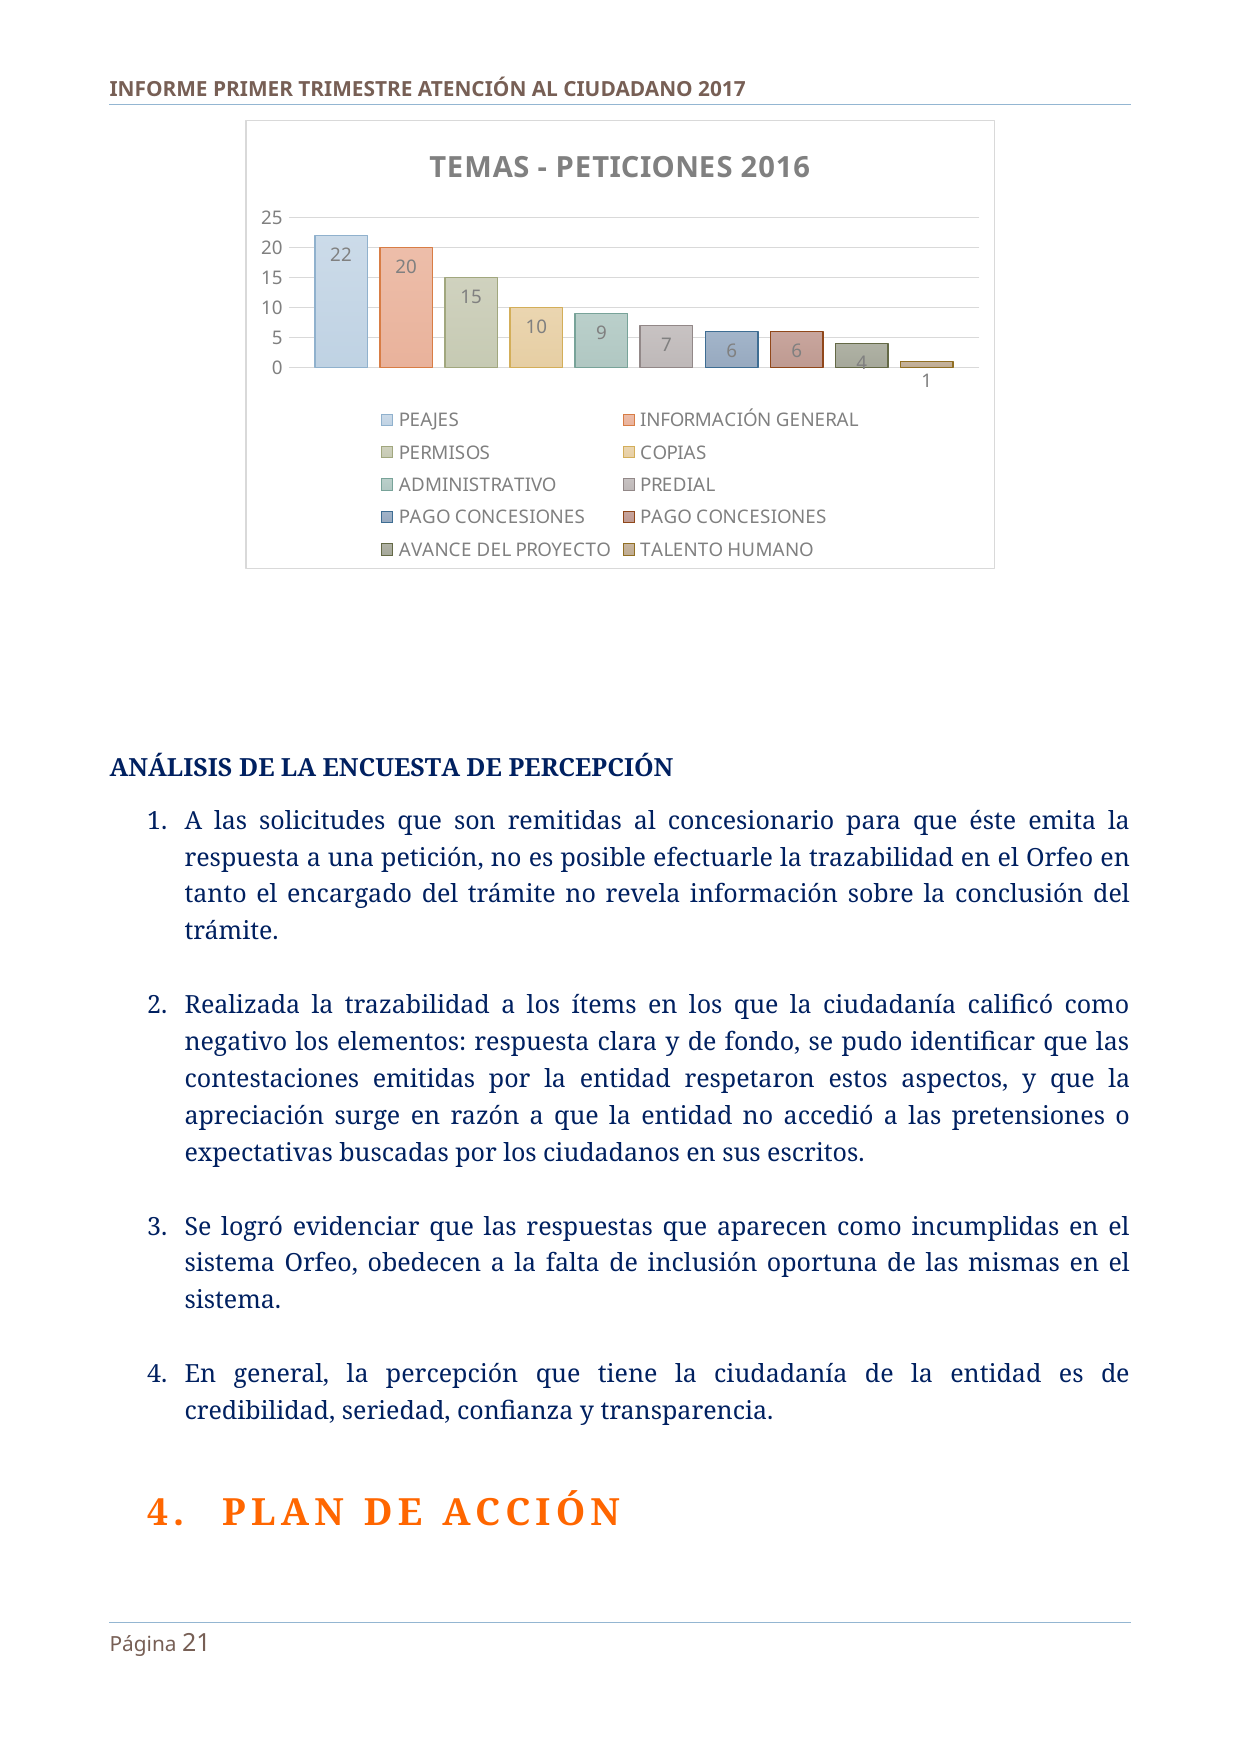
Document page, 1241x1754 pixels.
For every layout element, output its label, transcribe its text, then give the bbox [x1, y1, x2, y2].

list A las solicitudes que son remitidas al concesionario para que éste emita la respuesta a una petición, no es posible efectuarle la trazabilidad en el Orfeo en tanto el encargado del trámite no revela información sobre la conclusión del trámite. [147, 803, 1131, 947]
list Se logró evidenciar que las respuestas que aparecen como incumplidas en el sistema Orfeo, obedecen a la falta de inclusión oportuna de las mismas en el sistema. [147, 1208, 1131, 1316]
list En general, la percepción que tiene la ciudadanía de la entidad es de credibilidad, seriedad, confianza y transparencia. [147, 1356, 1131, 1427]
list Realizada la trazabilidad a los ítems en los que la ciudadanía calificó como negativo los elementos: respuesta clara y de fondo, se pudo identificar que las contestaciones emitidas por la entidad respetaron estos aspectos, y que la apreciación surge en razón a que la entidad no accedió a las pretensiones o expectativas buscadas por los ciudadanos en sus escritos. [147, 987, 1131, 1168]
text ANÁLISIS DE LA ENCUESTA DE PERCEPCIÓN [109, 749, 1131, 783]
list PLAN DE ACCIÓN [147, 1486, 1131, 1537]
